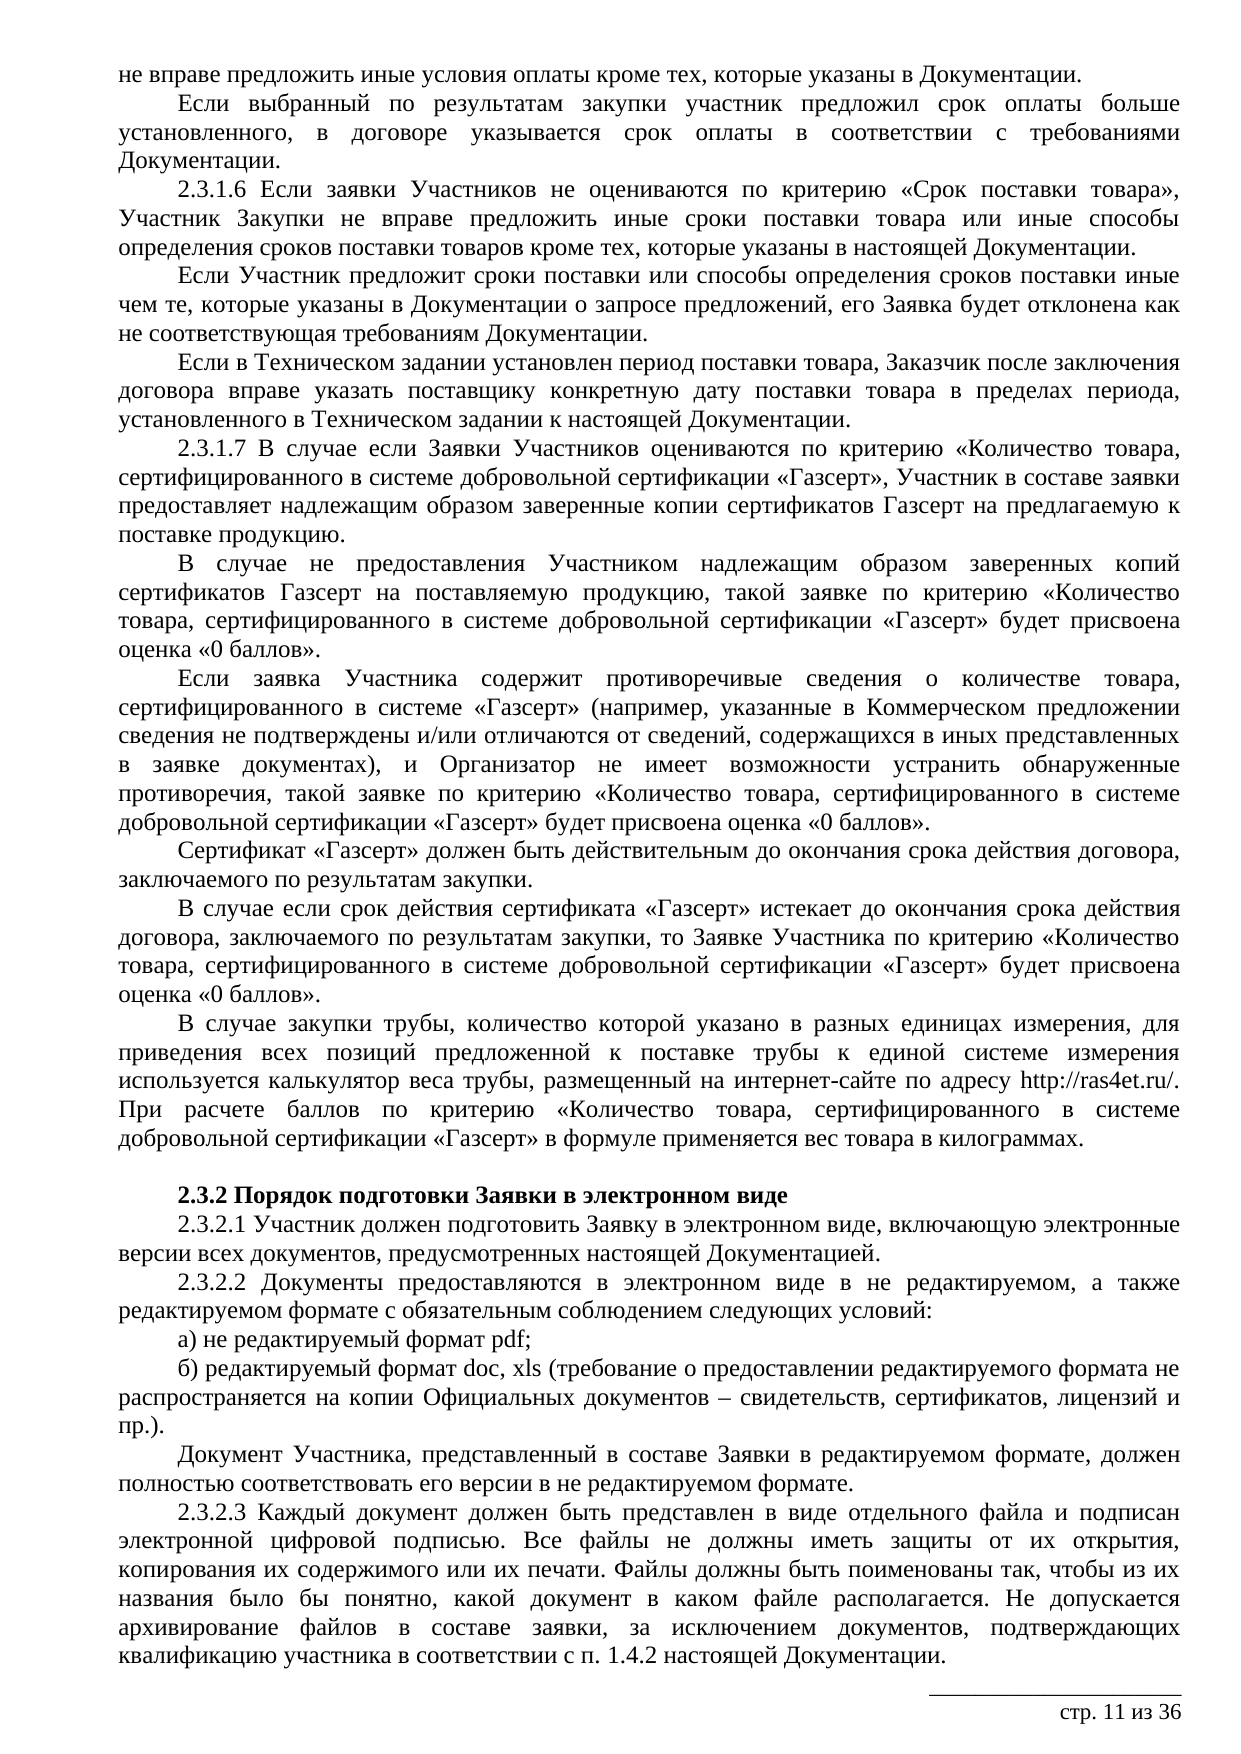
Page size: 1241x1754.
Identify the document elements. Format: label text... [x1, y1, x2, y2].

text 2.3.2.1 Участник должен подготовить Заявку в электронном виде, включающую электронные версии всех документов, предусмотренных настоящей Документацией. [118, 1209, 1181, 1267]
text 2.3.2.2 Документы предоставляются в электронном виде в не редактируемом, а также редактируемом формате с обязательным соблюдением следующих условий: [118, 1267, 1181, 1324]
text б) редактируемый формат doc, xls (требование о предоставлении редактируемого формата не распространяется на копии Официальных документов – свидетельств, сертификатов, лицензий и пр.). [118, 1353, 1181, 1439]
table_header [107, 59, 1192, 174]
text В случае не предоставления Участником надлежащим образом заверенных копий сертификатов Газсерт на поставляемую продукцию, такой заявке по критерию «Количество товара, сертифицированного в системе добровольной сертификации «Газсерт» будет присвоена оценка «0 баллов». [118, 548, 1181, 663]
text а) не редактируемый формат pdf; [118, 1324, 1181, 1353]
text Если Участник предложит сроки поставки или способы определения сроков поставки иные чем те, которые указаны в Документации о запросе предложений, его Заявка будет отклонена как не соответствующая требованиям Документации. [118, 260, 1181, 347]
text В случае если срок действия сертификата «Газсерт» истекает до окончания срока действия договора, заключаемого по результатам закупки, то Заявке Участника по критерию «Количество товара, сертифицированного в системе добровольной сертификации «Газсерт» будет присвоена оценка «0 баллов». [118, 893, 1181, 1008]
text В случае закупки трубы, количество которой указано в разных единицах измерения, для приведения всех позиций предложенной к поставке трубы к единой системе измерения используется калькулятор веса трубы, размещенный на интернет-сайте по адресу http://ras4et.ru/. При расчете баллов по критерию «Количество товара, сертифицированного в системе добровольной сертификации «Газсерт» в формуле применяется вес товара в килограммах. [118, 1008, 1181, 1152]
text Сертификат «Газсерт» должен быть действительным до окончания срока действия договора, заключаемого по результатам закупки. [118, 835, 1181, 893]
text 2.3.1.7 В случае если Заявки Участников оцениваются по критерию «Количество товара, сертифицированного в системе добровольной сертификации «Газсерт», Участник в составе заявки предоставляет надлежащим образом заверенные копии сертификатов Газсерт на предлагаемую к поставке продукцию. [118, 433, 1181, 548]
text Если в Техническом задании установлен период поставки товара, Заказчик после заключения договора вправе указать поставщику конкретную дату поставки товара в пределах периода, установленного в Техническом задании к настоящей Документации. [118, 347, 1181, 433]
text 2.3.2 Порядок подготовки Заявки в электронном виде [118, 1180, 1181, 1209]
text Если заявка Участника содержит противоречивые сведения о количестве товара, сертифицированного в системе «Газсерт» (например, указанные в Коммерческом предложении сведения не подтверждены и/или отличаются от сведений, содержащихся в иных представленных в заявке документах), и Организатор не имеет возможности устранить обнаруженные противоречия, такой заявке по критерию «Количество товара, сертифицированного в системе добровольной сертификации «Газсерт» будет присвоена оценка «0 баллов». [118, 663, 1181, 835]
text 2.3.1.6 Если заявки Участников не оцениваются по критерию «Срок поставки товара», Участник Закупки не вправе предложить иные сроки поставки товара или иные способы определения сроков поставки товаров кроме тех, которые указаны в настоящей Документации. [118, 174, 1181, 260]
text Документ Участника, представленный в составе Заявки в редактируемом формате, должен полностью соответствовать его версии в не редактируемом формате. [118, 1439, 1181, 1497]
text 2.3.2.3 Каждый документ должен быть представлен в виде отдельного файла и подписан электронной цифровой подписью. Все файлы не должны иметь защиты от их открытия, копирования их содержимого или их печати. Файлы должны быть поименованы так, чтобы из их названия было бы понятно, какой документ в каком файле располагается. Не допускается архивирование файлов в составе заявки, за исключением документов, подтверждающих квалификацию участника в соответствии с п. 1.4.2 настоящей Документации. [118, 1497, 1181, 1669]
